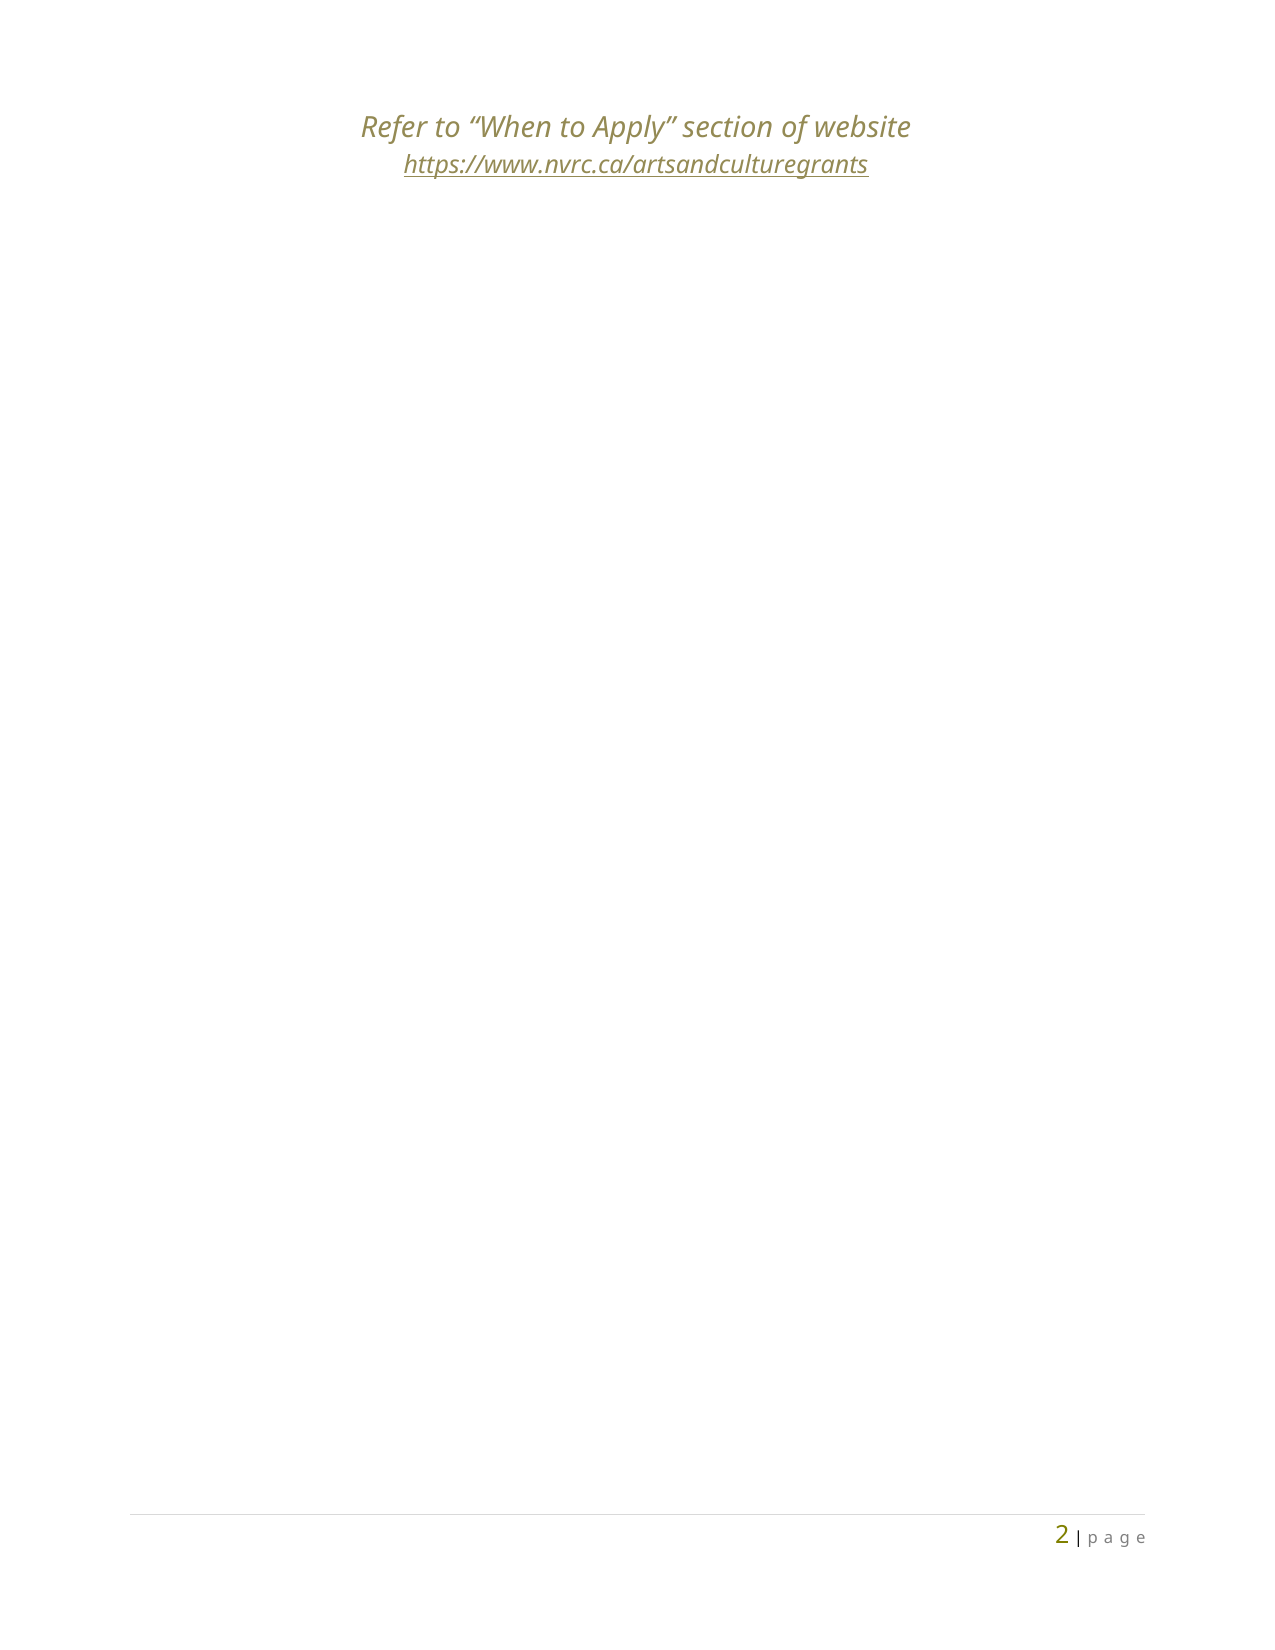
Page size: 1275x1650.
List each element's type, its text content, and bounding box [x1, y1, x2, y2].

text Refer to “When to Apply” section of website https://www.nvrc.ca/artsandculturegrants [130, 106, 1145, 181]
